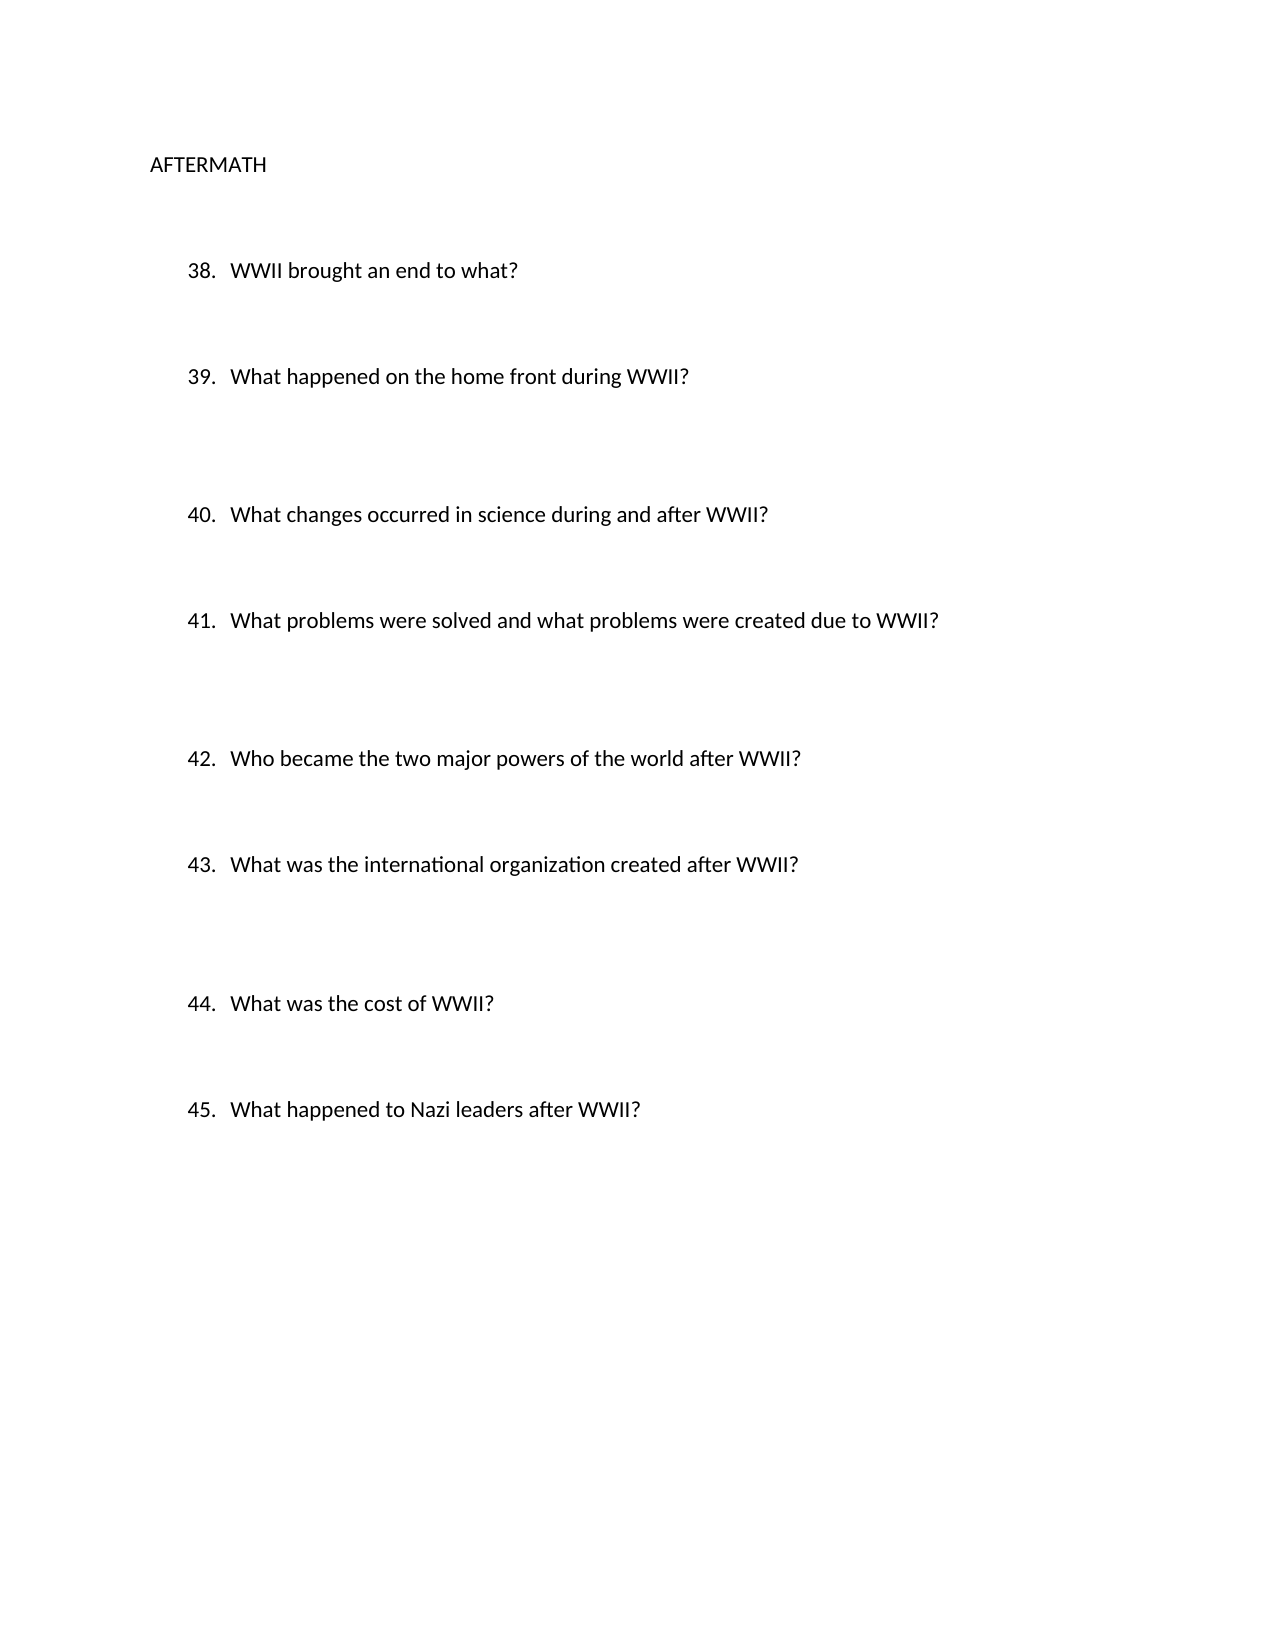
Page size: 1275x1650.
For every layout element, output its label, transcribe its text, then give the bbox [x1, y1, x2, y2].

list What was the international organization created after WWII? [187, 851, 1125, 879]
list What problems were solved and what problems were created due to WWII? [187, 606, 1125, 634]
list WWII brought an end to what? [187, 256, 1125, 284]
list Who became the two major powers of the world after WWII? [187, 744, 1125, 773]
list What happened to Nazi leaders after WWII? [187, 1095, 1125, 1123]
list What was the cost of WWII? [187, 989, 1125, 1017]
list What changes occurred in science during and after WWII? [187, 500, 1125, 528]
list What happened on the home front during WWII? [187, 362, 1125, 390]
text AFTERMATH [150, 150, 1125, 178]
